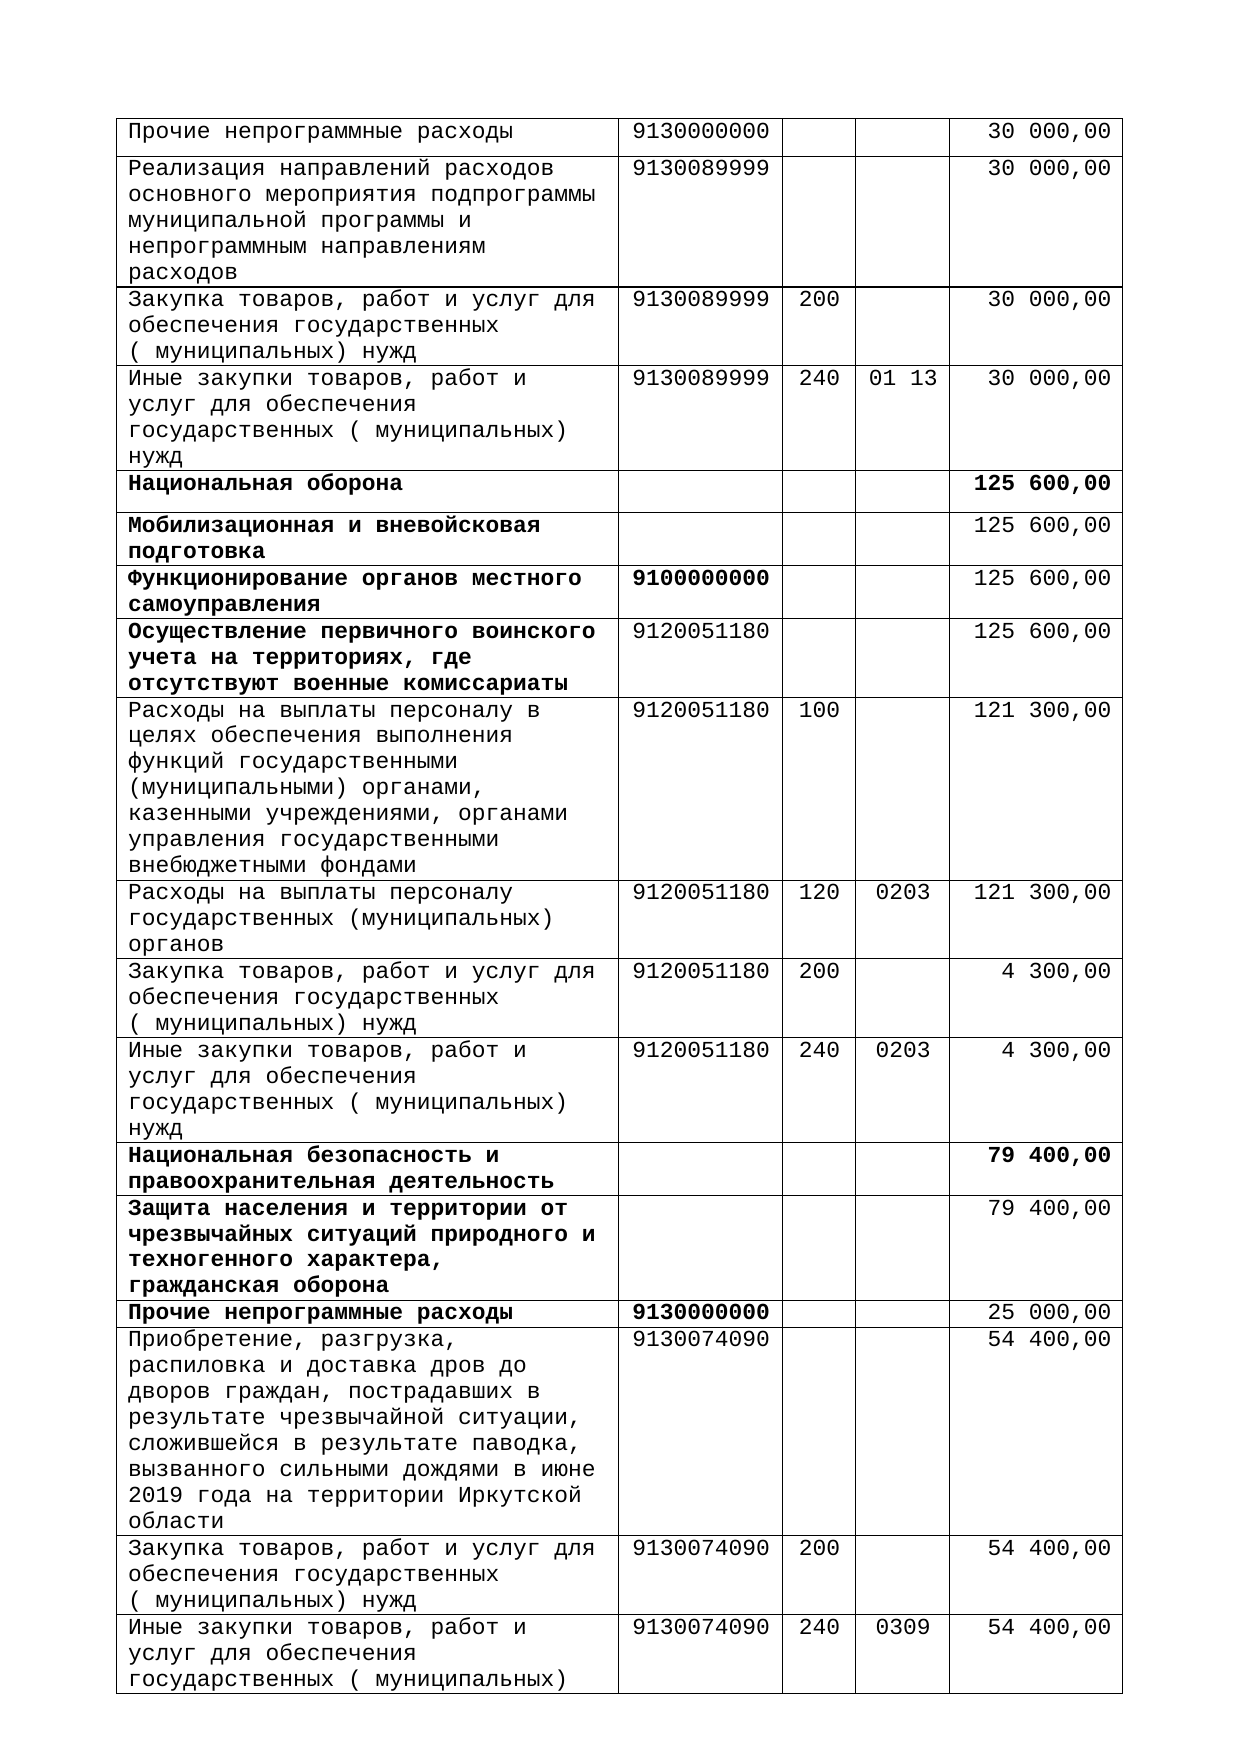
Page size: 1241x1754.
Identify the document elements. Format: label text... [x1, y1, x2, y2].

table_cell 200 [783, 1536, 855, 1614]
table_cell [856, 698, 949, 879]
table_cell 30 000,00 [950, 157, 1122, 286]
table_cell [783, 1328, 855, 1535]
table_cell 54 400,00 [950, 1615, 1122, 1693]
table_cell [856, 1328, 949, 1535]
table_cell Расходы на выплаты персоналу в целях обеспечения выполнения функций государственными (муниципальными) органами, казенными учреждениями, органами управления государственными внебюджетными фондами [117, 698, 618, 879]
table_cell 30 000,00 [950, 119, 1122, 156]
table_cell 9120051180 [619, 1038, 782, 1142]
table_cell [856, 1536, 949, 1614]
table_cell [856, 959, 949, 1037]
table_cell Иные закупки товаров, работ и услуг для обеспечения государственных ( муниципальных) нужд [117, 366, 618, 470]
table_cell 9100000000 [619, 566, 782, 618]
table_cell Прочие непрограммные расходы [117, 119, 618, 156]
table_cell [856, 1301, 949, 1327]
table_cell [856, 566, 949, 618]
table_cell [783, 513, 855, 565]
table_cell [856, 619, 949, 697]
table_cell 9130074090 [619, 1328, 782, 1535]
table_cell 0203 [856, 881, 949, 958]
table_cell 9120051180 [619, 881, 782, 958]
table_cell 125 600,00 [950, 513, 1122, 565]
table_cell [856, 471, 949, 512]
table_cell 200 [783, 959, 855, 1037]
table_cell 240 [783, 1615, 855, 1693]
table_cell 9120051180 [619, 619, 782, 697]
table_cell [856, 288, 949, 365]
table_cell 79 400,00 [950, 1196, 1122, 1300]
table_cell [783, 157, 855, 286]
table_cell [856, 513, 949, 565]
table_cell 9130089999 [619, 366, 782, 470]
table_cell 0309 [856, 1615, 949, 1693]
table_cell Расходы на выплаты персоналу государственных (муниципальных) органов [117, 881, 618, 958]
table_cell [856, 1196, 949, 1300]
table_cell [619, 1143, 782, 1195]
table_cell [117, 1615, 618, 1693]
table_cell [783, 119, 855, 156]
table_cell Иные закупки товаров, работ и услуг для обеспечения государственных ( муниципальных) нужд [117, 1038, 618, 1142]
table_cell 240 [783, 366, 855, 470]
table_cell 9130074090 [619, 1615, 782, 1693]
table_cell Закупка товаров, работ и услуг для обеспечения государственных ( муниципальных) нужд [117, 1536, 618, 1614]
table_cell 25 000,00 [950, 1301, 1122, 1327]
table_cell 9120051180 [619, 959, 782, 1037]
table_cell 125 600,00 [950, 471, 1122, 512]
table_cell 9120051180 [619, 698, 782, 879]
table_cell 4 300,00 [950, 1038, 1122, 1142]
table_cell [783, 1301, 855, 1327]
table_cell 79 400,00 [950, 1143, 1122, 1195]
table_cell 54 400,00 [950, 1536, 1122, 1614]
table_cell [856, 157, 949, 286]
table_cell Закупка товаров, работ и услуг для обеспечения государственных ( муниципальных) нужд [117, 288, 618, 365]
table_cell [783, 1196, 855, 1300]
table_cell 9130000000 [619, 119, 782, 156]
table_cell [783, 1143, 855, 1195]
table_cell Защита населения и территории от чрезвычайных ситуаций природного и техногенного характера, гражданская оборона [117, 1196, 618, 1300]
table_cell 54 400,00 [950, 1328, 1122, 1535]
table_cell [783, 566, 855, 618]
table_cell Национальная безопасность и правоохранительная деятельность [117, 1143, 618, 1195]
table_cell 9130074090 [619, 1536, 782, 1614]
table_cell Прочие непрограммные расходы [117, 1301, 618, 1327]
table_cell [856, 1143, 949, 1195]
table_cell [619, 513, 782, 565]
table_cell 9130000000 [619, 1301, 782, 1327]
table_cell 240 [783, 1038, 855, 1142]
table_cell 120 [783, 881, 855, 958]
table_cell 4 300,00 [950, 959, 1122, 1037]
table_cell 0203 [856, 1038, 949, 1142]
table_cell 125 600,00 [950, 619, 1122, 697]
table_cell 121 300,00 [950, 698, 1122, 879]
table_cell 125 600,00 [950, 566, 1122, 618]
table_cell Закупка товаров, работ и услуг для обеспечения государственных ( муниципальных) нужд [117, 959, 618, 1037]
table_cell 01 13 [856, 366, 949, 470]
table_cell [783, 619, 855, 697]
table_cell 200 [783, 288, 855, 365]
table_cell Приобретение, разгрузка, распиловка и доставка дров до дворов граждан, пострадавших в результате чрезвычайной ситуации, сложившейся в результате паводка, вызванного сильными дождями в июне 2019 года на территории Иркутской области [117, 1328, 618, 1535]
table_cell 9130089999 [619, 288, 782, 365]
table_cell [619, 471, 782, 512]
table_cell Национальная оборона [117, 471, 618, 512]
table_cell 9130089999 [619, 157, 782, 286]
table_cell [619, 1196, 782, 1300]
table_cell 100 [783, 698, 855, 879]
table_cell Мобилизационная и вневойсковая подготовка [117, 513, 618, 565]
table_cell 121 300,00 [950, 881, 1122, 958]
table_cell Осуществление первичного воинского учета на территориях, где отсутствуют военные комиссариаты [117, 619, 618, 697]
table_cell [783, 471, 855, 512]
table_cell [856, 119, 949, 156]
table_cell Функционирование органов местного самоуправления [117, 566, 618, 618]
table_cell 30 000,00 [950, 288, 1122, 365]
table_cell 30 000,00 [950, 366, 1122, 470]
table_cell Реализация направлений расходов основного мероприятия подпрограммы муниципальной программы и непрограммным направлениям расходов [117, 157, 618, 286]
